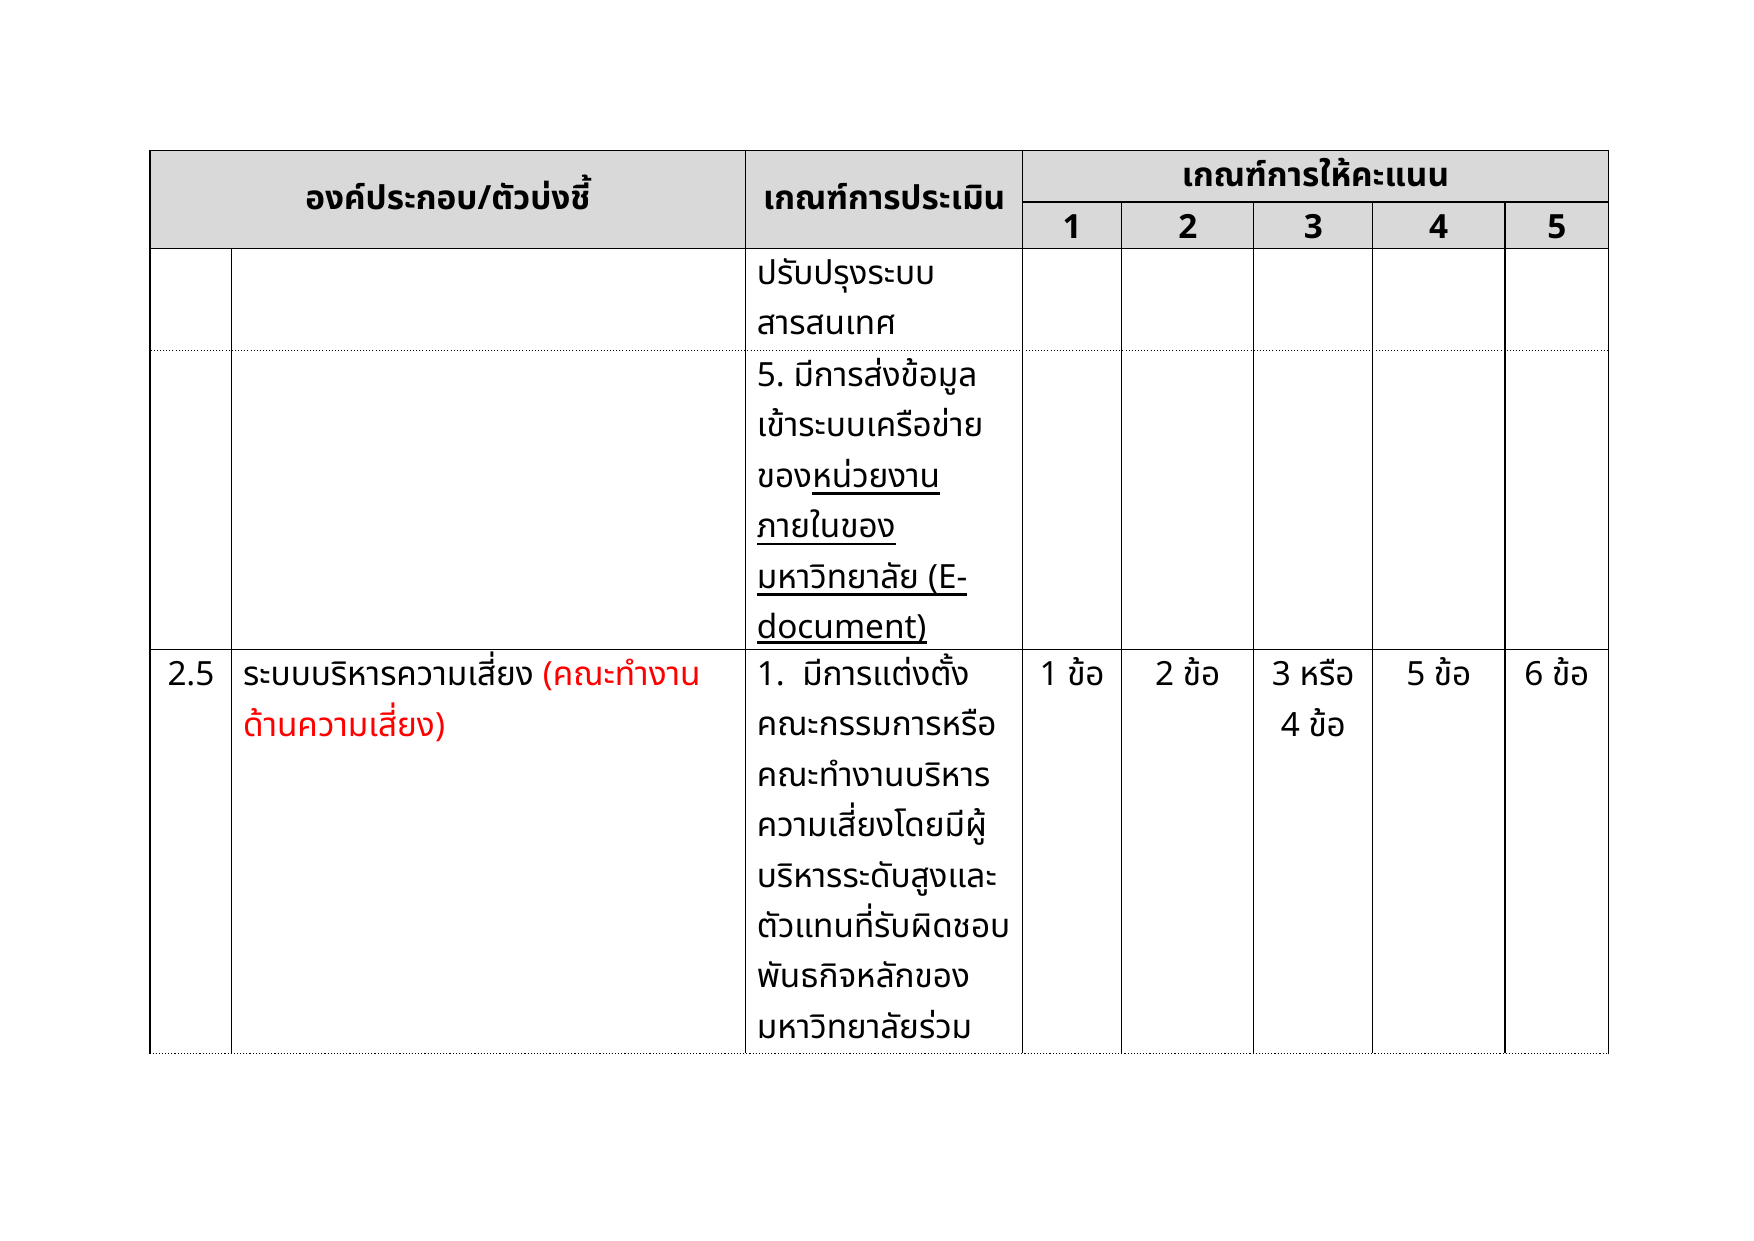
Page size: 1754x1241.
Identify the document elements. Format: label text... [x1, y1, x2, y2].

table_cell [1373, 350, 1504, 649]
table_cell [1023, 249, 1121, 350]
table_cell [1254, 249, 1372, 350]
table_cell 2 ข้อ [1122, 650, 1253, 1053]
table_cell 5 [1506, 203, 1608, 248]
table_cell 1 [1023, 203, 1121, 248]
table_cell [1506, 350, 1608, 649]
table_cell 5. มีการส่งข้อมูลเข้าระบบเครือข่ายของหน่วยงานภายในของมหาวิทยาลัย (E-document) [746, 350, 1022, 649]
table_cell [1122, 249, 1253, 350]
table_cell [232, 249, 745, 350]
table_cell [1506, 249, 1608, 350]
table_cell [1254, 350, 1372, 649]
table_cell 4 [1373, 203, 1504, 248]
table_cell [1122, 350, 1253, 649]
table_header องค์ประกอบ/ตัวบ่งชี้ [151, 151, 745, 248]
table_cell [151, 249, 231, 350]
table_cell 3 [1254, 203, 1372, 248]
table_cell 3 หรือ 4 ข้อ [1254, 650, 1372, 1053]
table_cell 6 ข้อ [1506, 650, 1608, 1053]
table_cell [746, 650, 1022, 1053]
table_cell [151, 350, 231, 649]
table_cell 2.5 [151, 650, 231, 1053]
table_cell [232, 350, 745, 649]
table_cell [232, 650, 745, 1053]
table_header เกณฑ์การให้คะแนน [1023, 151, 1608, 201]
table_cell 2 [1122, 203, 1253, 248]
table_cell [1023, 350, 1121, 649]
table_header เกณฑ์การประเมิน [746, 151, 1022, 248]
table_cell [1373, 249, 1504, 350]
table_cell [746, 249, 1022, 350]
table_cell 5 ข้อ [1373, 650, 1504, 1053]
table_cell 1 ข้อ [1023, 650, 1121, 1053]
